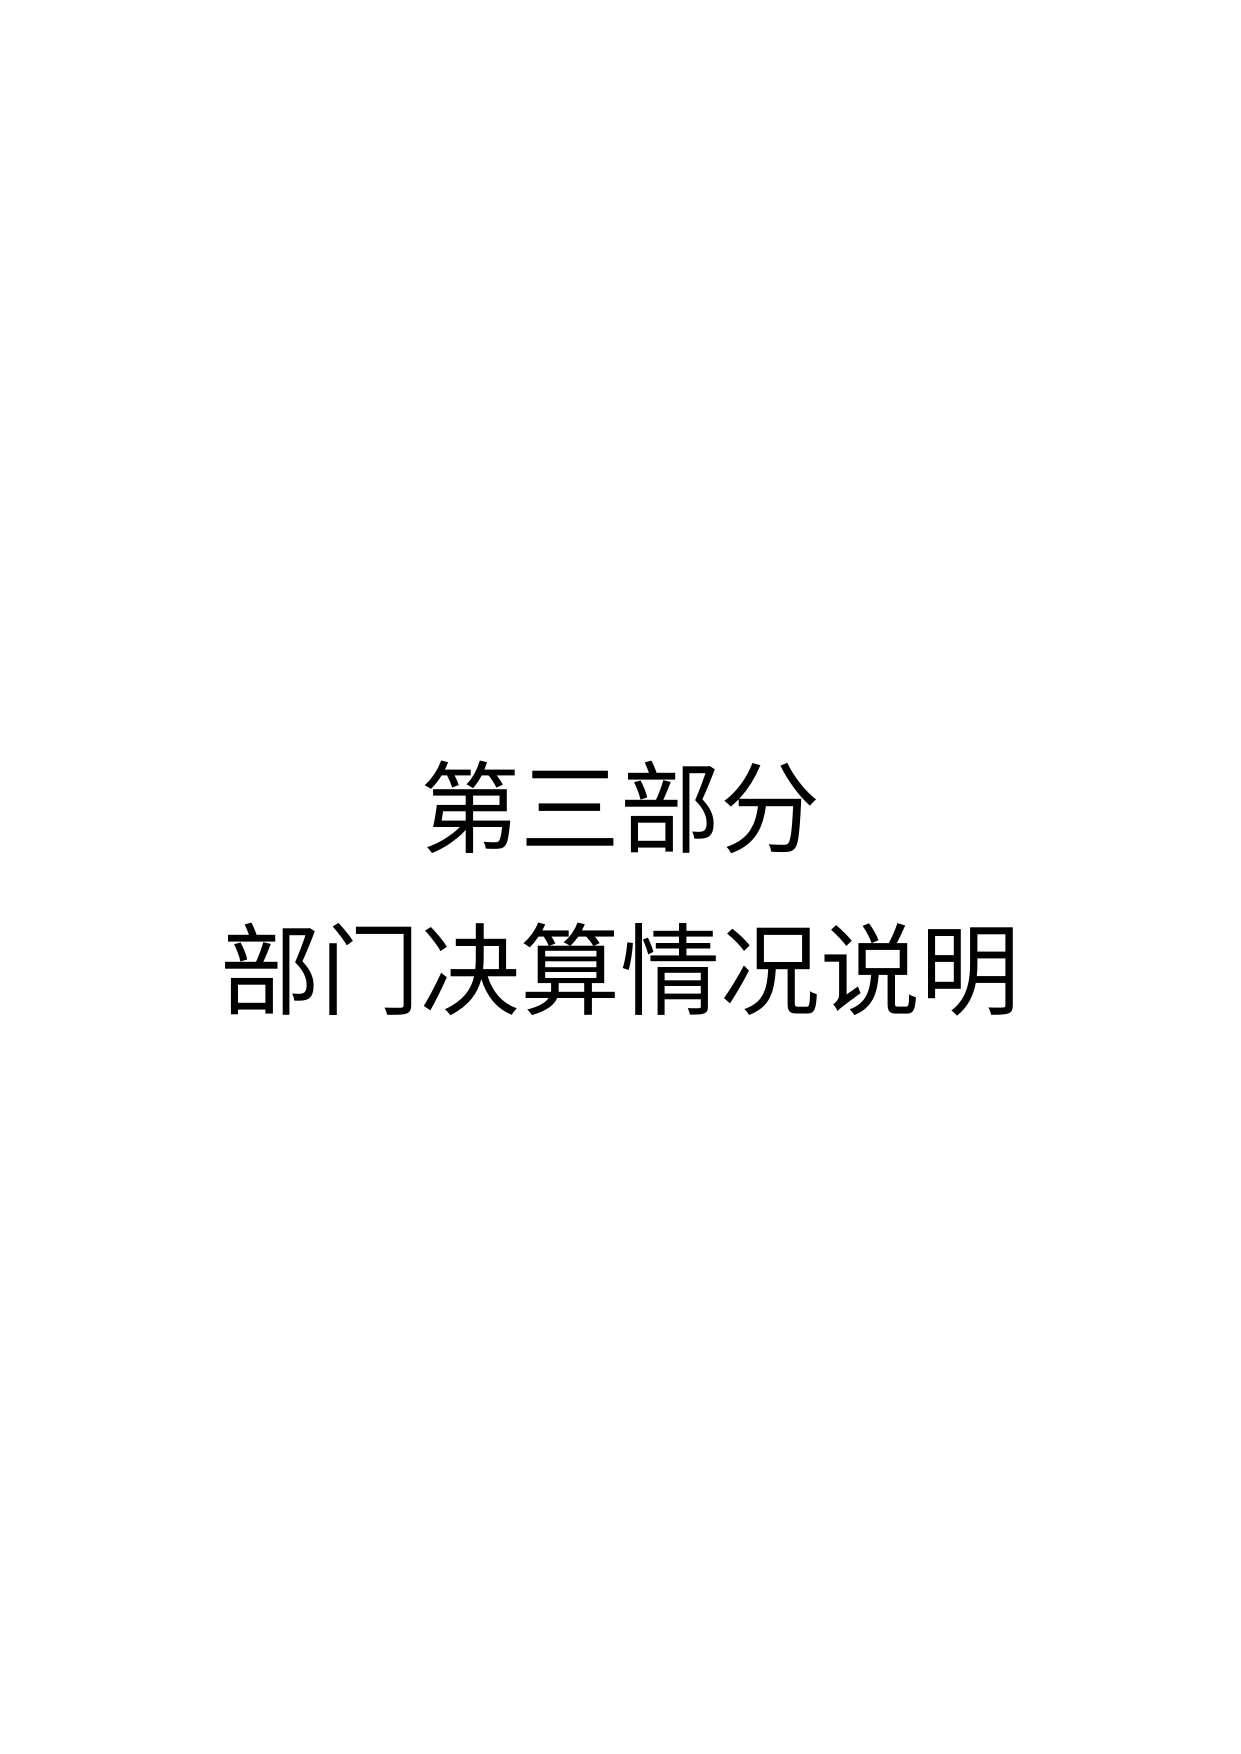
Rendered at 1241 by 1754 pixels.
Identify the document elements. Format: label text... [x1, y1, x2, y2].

text 部门决算情况说明 [118, 883, 1122, 1045]
text 第三部分 [118, 720, 1122, 883]
